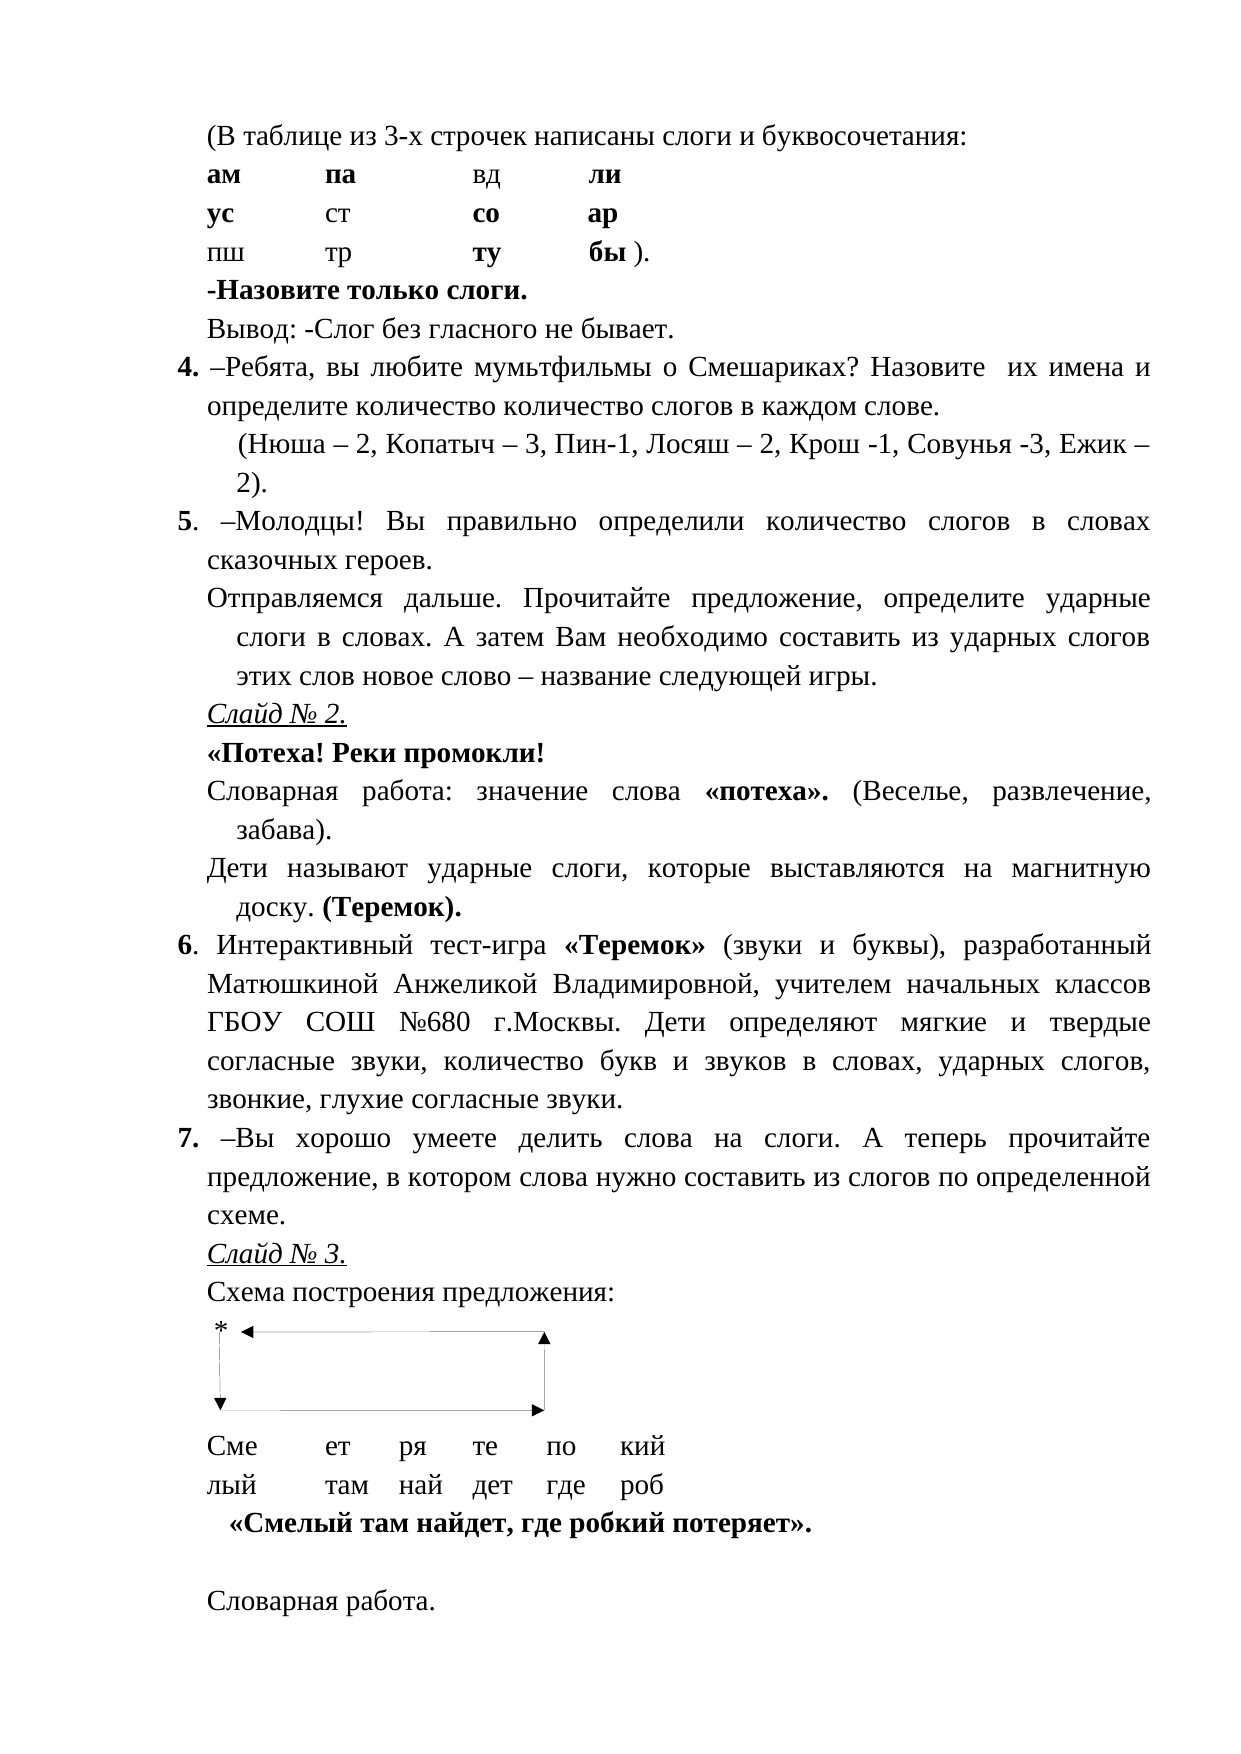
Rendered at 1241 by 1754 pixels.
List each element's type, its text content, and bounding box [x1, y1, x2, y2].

text Дети называют ударные слоги, которые выставляются на магнитную доску. (Теремок). [207, 850, 1152, 922]
text лый там най дет где роб [207, 1467, 1152, 1501]
text Словарная работа: значение слова «потеха». (Веселье, развлечение, забава). [207, 773, 1152, 845]
text Сме ет ря те по кий [207, 1428, 1152, 1462]
text Отправляемся дальше. Прочитайте предложение, определите ударные слоги в словах. А затем Вам необходимо составить из ударных слогов этих слов новое слово – название следующей игры. [207, 581, 1152, 691]
text ус ст со ар [207, 195, 1152, 229]
text Вывод: -Слог без гласного не бывает. [207, 311, 1152, 344]
text 5. –Молодцы! Вы правильно определили количество слогов в словах сказочных героев. [177, 503, 1152, 576]
text (В таблице из 3-х строчек написаны слоги и буквосочетания: [207, 118, 1152, 152]
text 7. –Вы хорошо умеете делить слова на слоги. А теперь прочитайте предложение, в котором слова нужно составить из слогов по определенной схеме. [177, 1120, 1152, 1231]
text ам па вд ли [207, 157, 1152, 190]
text Слайд № 2. [207, 696, 1152, 730]
text пш тр ту бы ). [207, 234, 1152, 267]
text 4. –Ребята, вы любите мумьтфильмы о Смешариках? Назовите их имена и определите количество количество слогов в каждом слове. [177, 349, 1152, 421]
text Схема построения предложения: [207, 1274, 1152, 1308]
text 6. Интерактивный тест-игра «Теремок» (звуки и буквы), разработанный Матюшкиной Анжеликой Владимировной, учителем начальных классов ГБОУ СОШ №680 г.Москвы. Дети определяют мягкие и твердые согласные звуки, количество букв и звуков в словах, ударных слогов, звонкие, глухие согласные звуки. [177, 927, 1152, 1115]
text (Нюша – 2, Копатыч – 3, Пин-1, Лосяш – 2, Крош -1, Совунья -3, Ежик – 2). [207, 426, 1152, 498]
text -Назовите только слоги. [207, 272, 1152, 306]
text «Потеха! Реки промокли! [207, 735, 1152, 768]
text Словарная работа. [207, 1583, 1152, 1616]
text Слайд № 3. [207, 1236, 1152, 1269]
text «Смелый там найдет, где робкий потеряет». [207, 1506, 1152, 1539]
text * [177, 1313, 1152, 1346]
